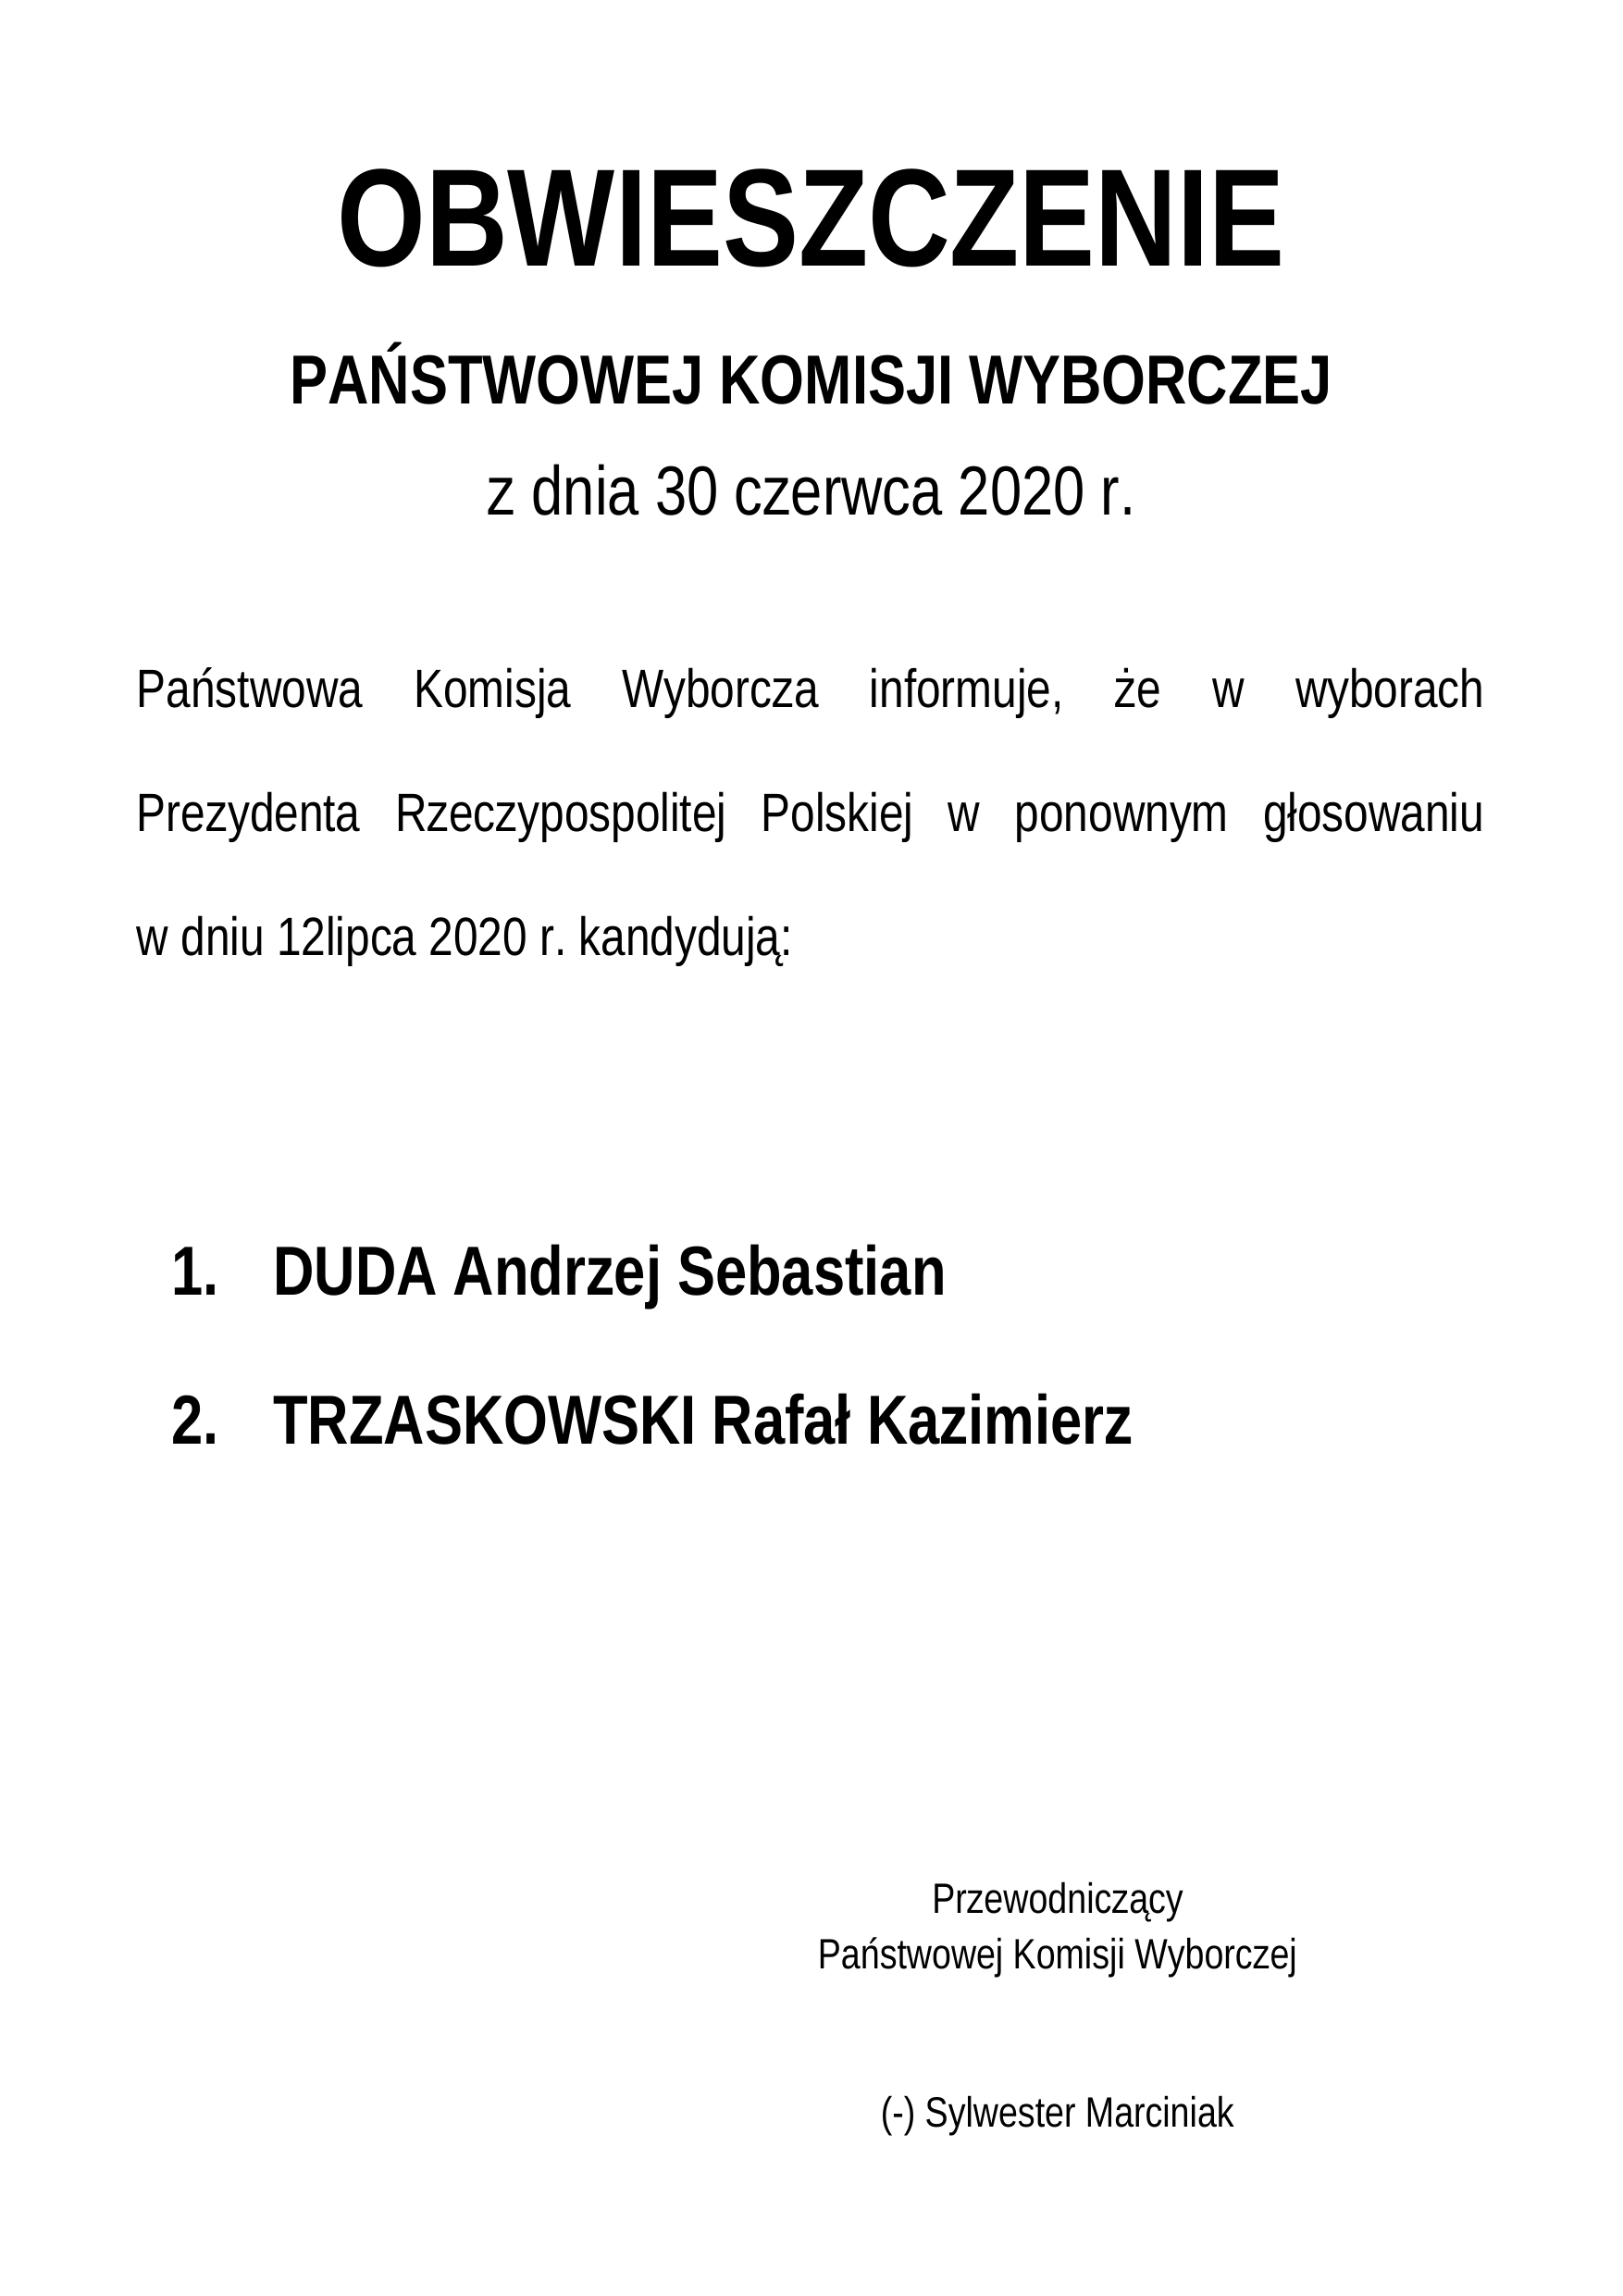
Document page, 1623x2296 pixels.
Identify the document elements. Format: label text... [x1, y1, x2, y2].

text PAŃSTWOWEJ KOMISJI WYBORCZEJ [137, 339, 1486, 418]
text (-) Sylwester Marciniak [628, 2088, 1486, 2136]
list TRZASKOWSKI Rafał Kazimierz [171, 1379, 1486, 1458]
text z dnia 30 czerwca 2020 r. [137, 450, 1486, 529]
list DUDA Andrzej Sebastian [171, 1230, 1486, 1309]
text Państwowej Komisji Wyborczej [628, 1930, 1486, 1979]
text OBWIESZCZENIE [137, 137, 1486, 296]
text Przewodniczący [628, 1873, 1486, 1922]
text Państwowa Komisja Wyborcza informuje, że w wyborach Prezydenta Rzeczypospolitej Polskiej w ponownym głosowaniu w dniu 12lipca 2020 r. kandydują: [137, 657, 1486, 967]
